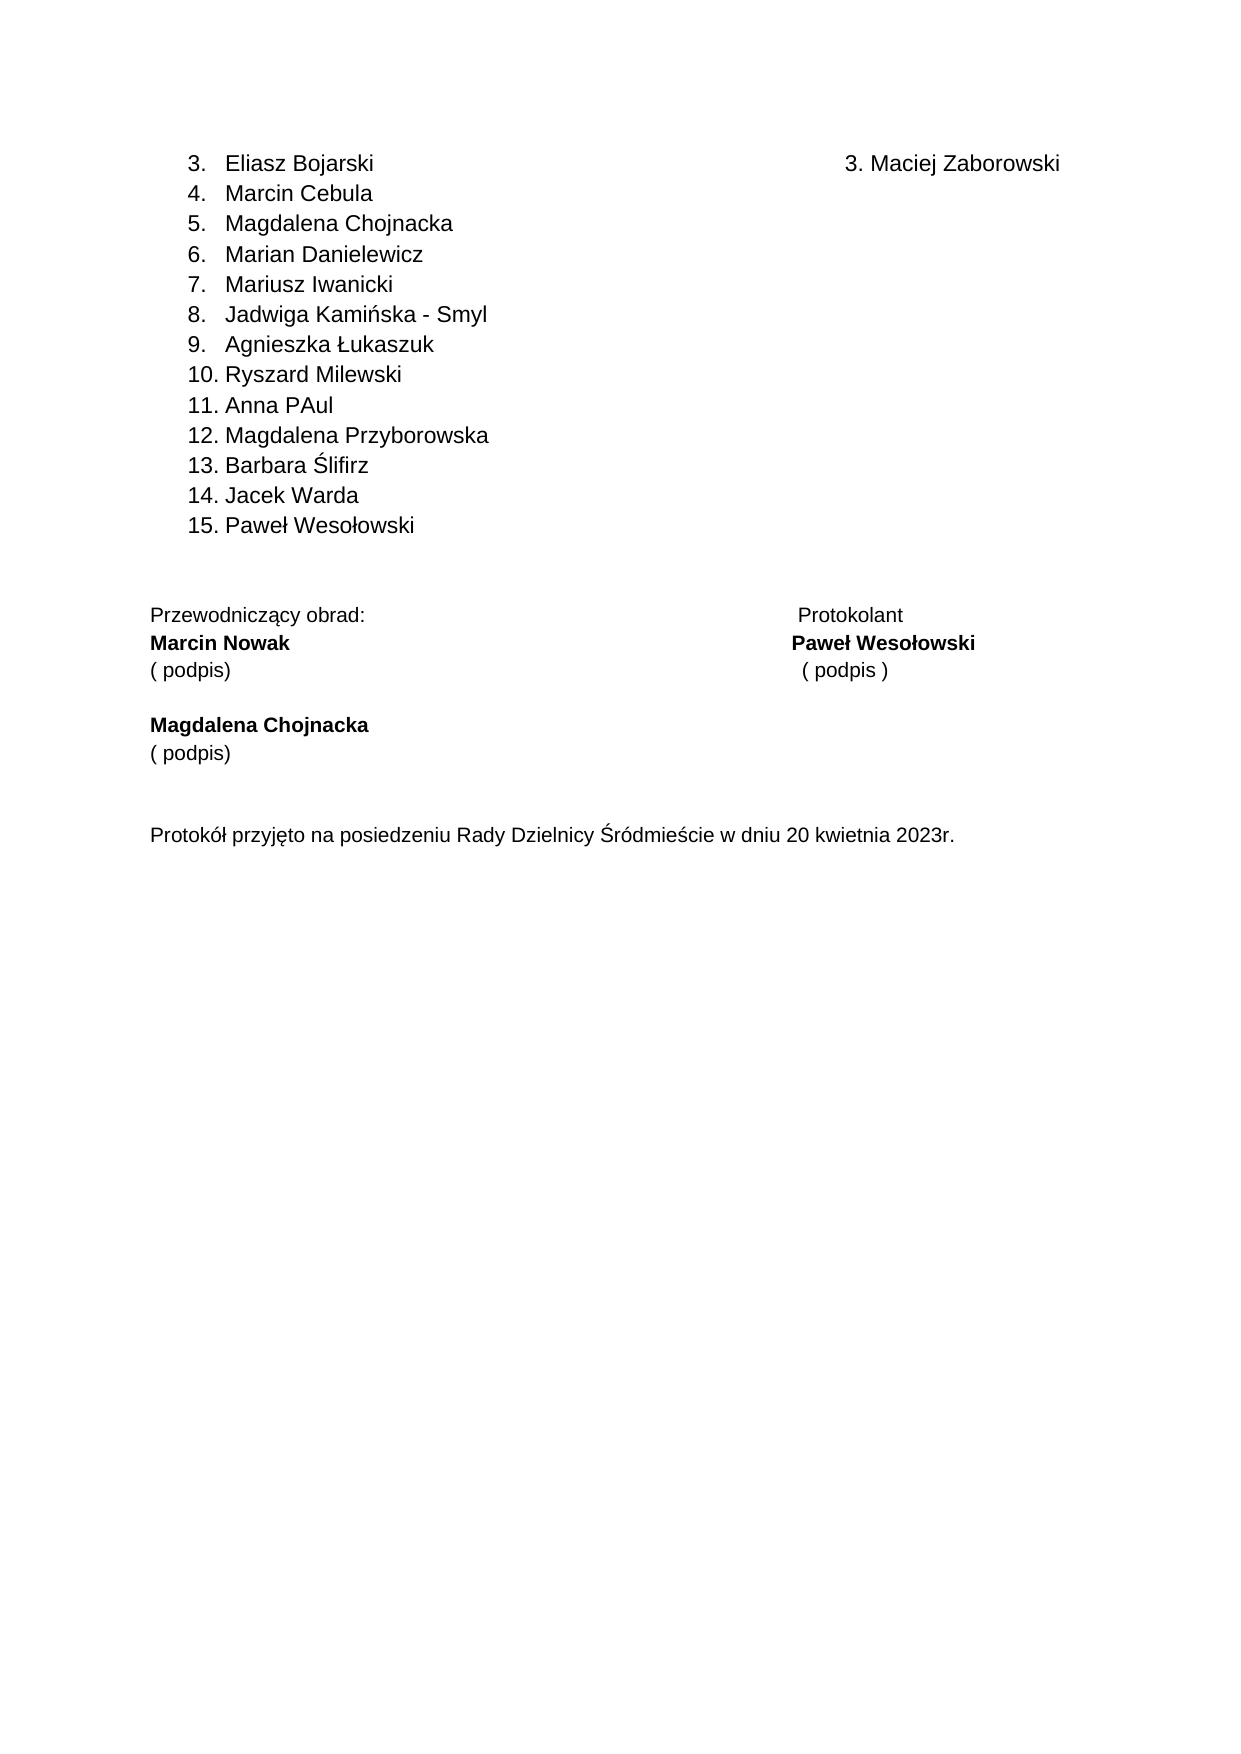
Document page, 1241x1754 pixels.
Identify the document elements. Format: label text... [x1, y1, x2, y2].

list Marcin Cebula [187, 180, 1090, 207]
list Mariusz Iwanicki [187, 271, 1090, 297]
text Protokół przyjęto na posiedzeniu Rady Dzielnicy Śródmieście w dniu 20 kwietnia 2023r. [150, 823, 1090, 847]
list Jacek Warda [187, 482, 1090, 509]
list Magdalena Chojnacka [187, 210, 1090, 237]
list Paweł Wesołowski [187, 512, 1090, 539]
text ( podpis) ( podpis ) [150, 658, 1090, 682]
list Eliasz Bojarski 3. Maciej Zaborowski [187, 150, 1090, 176]
list Agnieszka Łukaszuk [187, 331, 1090, 358]
text Przewodniczący obrad: Protokolant [150, 603, 1090, 627]
text Marcin Nowak Paweł Wesołowski [150, 631, 1090, 654]
list Magdalena Przyborowska [187, 422, 1090, 448]
list Marian Danielewicz [187, 241, 1090, 267]
list Jadwiga Kamińska - Smyl [187, 301, 1090, 327]
list Anna PAul [187, 392, 1090, 418]
list Barbara Ślifirz [187, 452, 1090, 478]
text Magdalena Chojnacka [150, 713, 1090, 737]
text ( podpis) [150, 741, 1090, 764]
list Ryszard Milewski [187, 361, 1090, 388]
